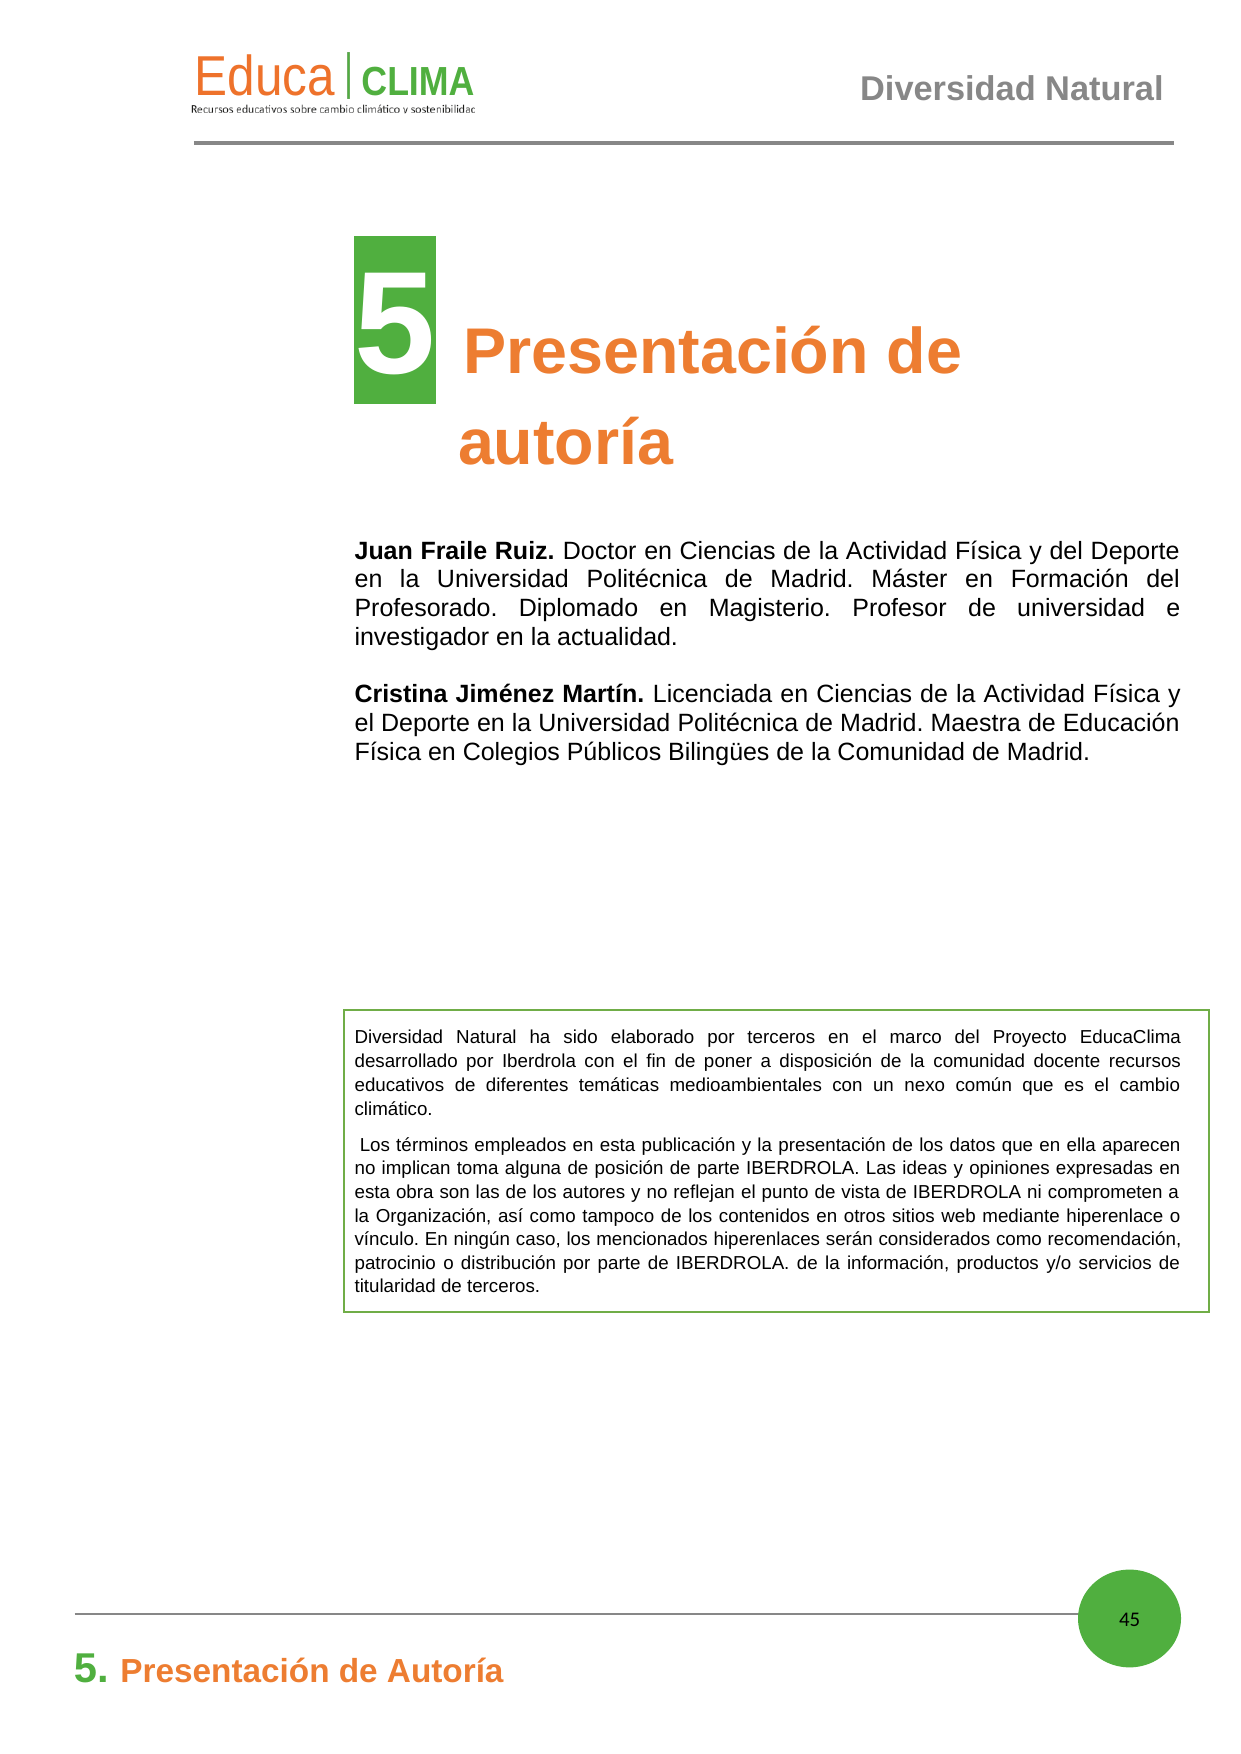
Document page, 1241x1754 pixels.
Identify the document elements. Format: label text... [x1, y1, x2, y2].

picture [190, 50, 474, 113]
text Juan Fraile Ruiz. Doctor en Ciencias de la Actividad Física y del Deporte en la Universidad Politécnica de Madrid. Máster en Formación del Profesorado. Diplomado en Magisterio. Profesor de universidad e investigador en la actualidad. [354, 536, 1181, 651]
text 5 Presentación de autoría [354, 236, 1154, 478]
text Los términos empleados en esta publicación y la presentación de los datos que en ella aparecen no implican toma alguna de posición de parte IBERDROLA. Las ideas y opiniones expresadas en esta obra son las de los autores y no reflejan el punto de vista de IBERDROLA ni comprometen a la Organización, así como tampoco de los contenidos en otros sitios web mediante hiperenlace o vínculo. En ningún caso, los mencionados hiperenlaces serán considerados como recomendación, patrocinio o distribución por parte de IBERDROLA. de la información, productos y/o servicios de titularidad de terceros. [354, 1133, 1181, 1297]
text Cristina Jiménez Martín. Licenciada en Ciencias de la Actividad Física y el Deporte en la Universidad Politécnica de Madrid. Maestra de Educación Física en Colegios Públicos Bilingües de la Comunidad de Madrid. [354, 679, 1181, 766]
text Diversidad Natural ha sido elaborado por terceros en el marco del Proyecto EducaClima desarrollado por Iberdrola con el fin de poner a disposición de la comunidad docente recursos educativos de diferentes temáticas medioambientales con un nexo común que es el cambio climático. [354, 1026, 1181, 1119]
